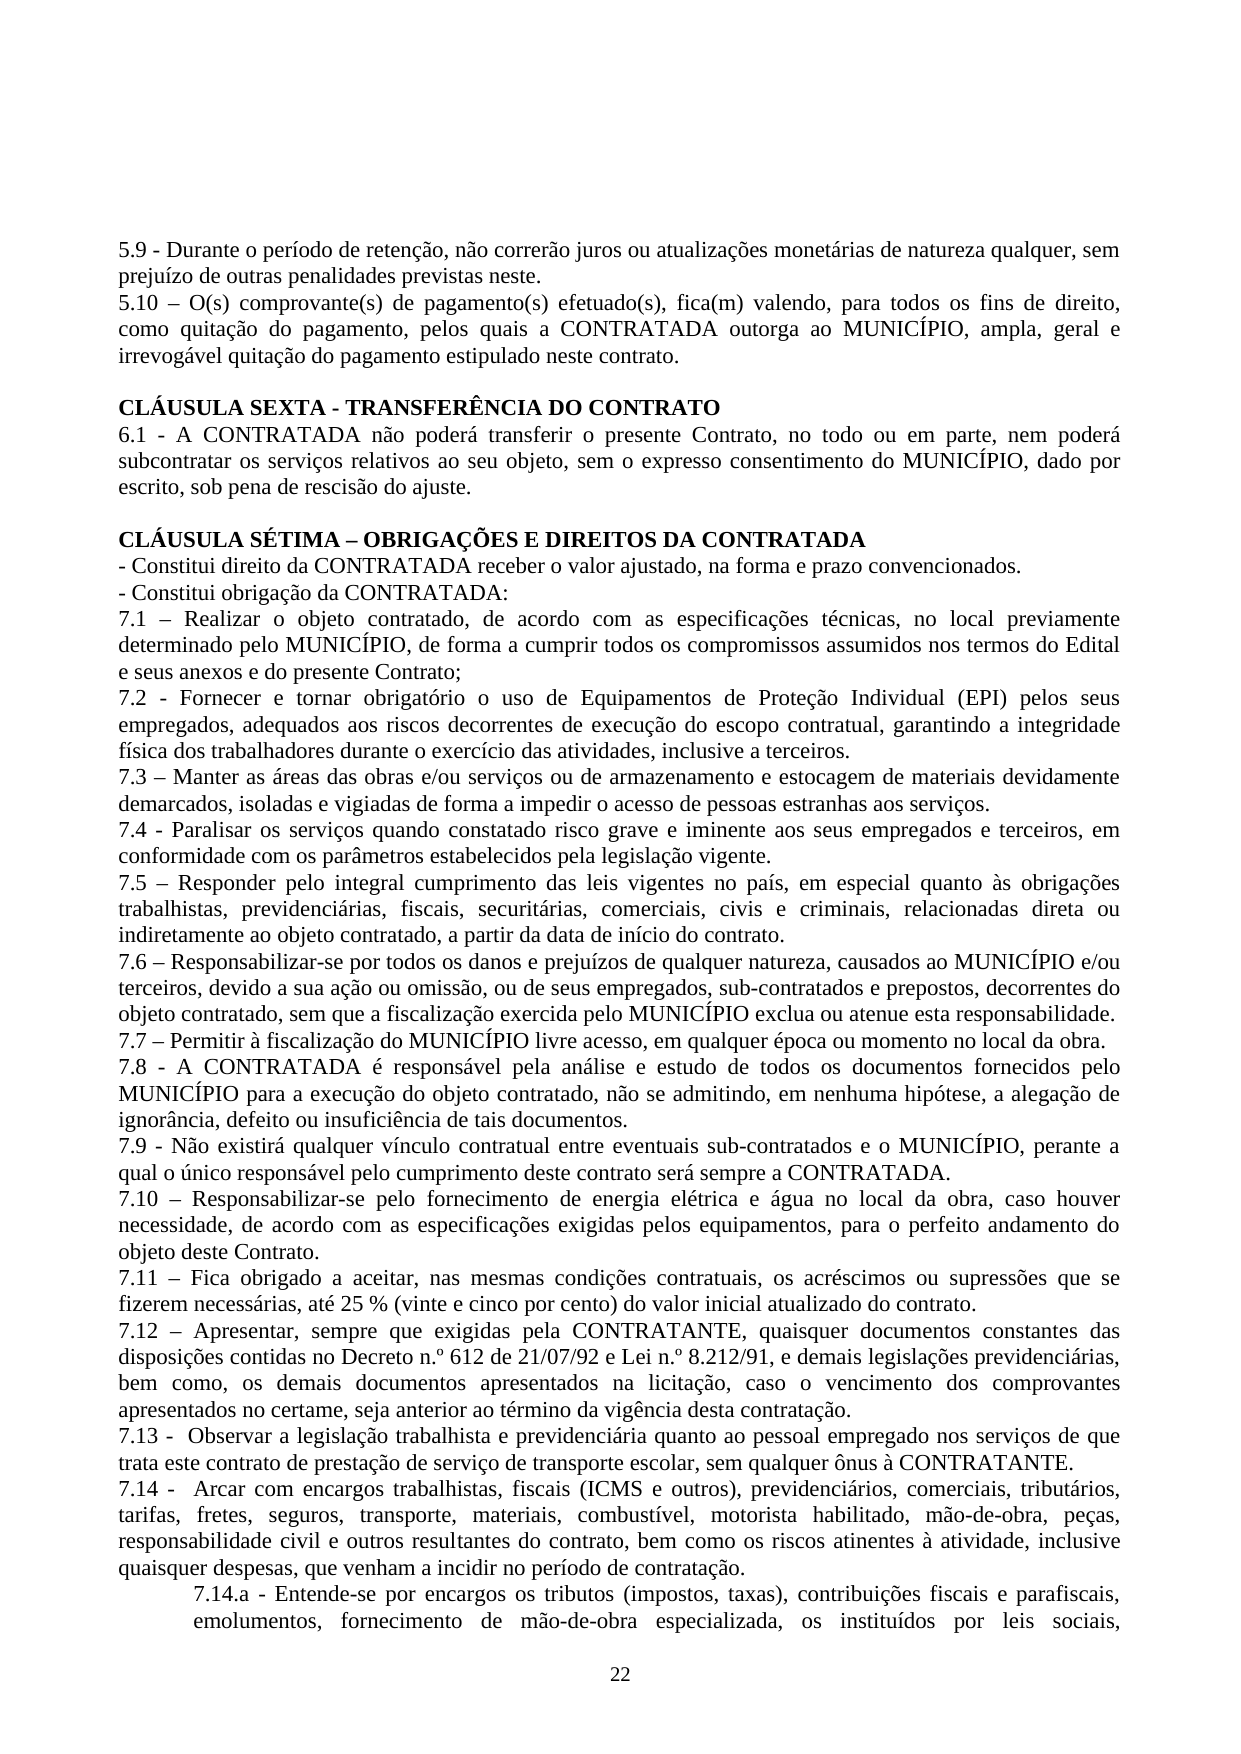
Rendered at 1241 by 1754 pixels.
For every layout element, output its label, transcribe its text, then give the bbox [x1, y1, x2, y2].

text 7.4 - Paralisar os serviços quando constatado risco grave e iminente aos seus empregados e terceiros, em conformidade com os parâmetros estabelecidos pela legislação vigente. [118, 816, 1122, 869]
text 7.9 - Não existirá qualquer vínculo contratual entre eventuais sub-contratados e o MUNICÍPIO, perante a qual o único responsável pelo cumprimento deste contrato será sempre a CONTRATADA. [118, 1132, 1122, 1185]
text 7.12 – Apresentar, sempre que exigidas pela CONTRATANTE, quaisquer documentos constantes das disposições contidas no Decreto n.º 612 de 21/07/92 e Lei n.º 8.212/91, e demais legislações previdenciárias, bem como, os demais documentos apresentados na licitação, caso o vencimento dos comprovantes apresentados no certame, seja anterior ao término da vigência desta contratação. [118, 1317, 1122, 1422]
text 7.8 - A CONTRATADA é responsável pela análise e estudo de todos os documentos fornecidos pelo MUNICÍPIO para a execução do objeto contratado, não se admitindo, em nenhuma hipótese, a alegação de ignorância, defeito ou insuficiência de tais documentos. [118, 1053, 1122, 1132]
text 5.10 – O(s) comprovante(s) de pagamento(s) efetuado(s), fica(m) valendo, para todos os fins de direito, como quitação do pagamento, pelos quais a CONTRATADA outorga ao MUNICÍPIO, ampla, geral e irrevogável quitação do pagamento estipulado neste contrato. [118, 289, 1122, 368]
text 5.9 - Durante o período de retenção, não correrão juros ou atualizações monetárias de natureza qualquer, sem prejuízo de outras penalidades previstas neste. [118, 236, 1122, 289]
text 7.11 – Fica obrigado a aceitar, nas mesmas condições contratuais, os acréscimos ou supressões que se fizerem necessárias, até 25 % (vinte e cinco por cento) do valor inicial atualizado do contrato. [118, 1264, 1122, 1317]
text CLÁUSULA SEXTA - TRANSFERÊNCIA DO CONTRATO [118, 394, 1122, 421]
text 7.1 – Realizar o objeto contratado, de acordo com as especificações técnicas, no local previamente determinado pelo MUNICÍPIO, de forma a cumprir todos os compromissos assumidos nos termos do Edital e seus anexos e do presente Contrato; [118, 605, 1122, 684]
text 7.3 – Manter as áreas das obras e/ou serviços ou de armazenamento e estocagem de materiais devidamente demarcados, isoladas e vigiadas de forma a impedir o acesso de pessoas estranhas aos serviços. [118, 763, 1122, 816]
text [193, 1580, 1122, 1633]
text 7.13 - Observar a legislação trabalhista e previdenciária quanto ao pessoal empregado nos serviços de que trata este contrato de prestação de serviço de transporte escolar, sem qualquer ônus à CONTRATANTE. [118, 1422, 1122, 1475]
text 7.10 – Responsabilizar-se pelo fornecimento de energia elétrica e água no local da obra, caso houver necessidade, de acordo com as especificações exigidas pelos equipamentos, para o perfeito andamento do objeto deste Contrato. [118, 1185, 1122, 1264]
text - Constitui obrigação da CONTRATADA: [118, 579, 1122, 605]
text - Constitui direito da CONTRATADA receber o valor ajustado, na forma e prazo convencionados. [118, 552, 1122, 579]
text 7.2 - Fornecer e tornar obrigatório o uso de Equipamentos de Proteção Individual (EPI) pelos seus empregados, adequados aos riscos decorrentes de execução do escopo contratual, garantindo a integridade física dos trabalhadores durante o exercício das atividades, inclusive a terceiros. [118, 684, 1122, 763]
text 7.5 – Responder pelo integral cumprimento das leis vigentes no país, em especial quanto às obrigações trabalhistas, previdenciárias, fiscais, securitárias, comerciais, civis e criminais, relacionadas direta ou indiretamente ao objeto contratado, a partir da data de início do contrato. [118, 869, 1122, 948]
text CLÁUSULA SÉTIMA – OBRIGAÇÕES E DIREITOS DA CONTRATADA [118, 526, 1122, 552]
text 7.6 – Responsabilizar-se por todos os danos e prejuízos de qualquer natureza, causados ao MUNICÍPIO e/ou terceiros, devido a sua ação ou omissão, ou de seus empregados, sub-contratados e prepostos, decorrentes do objeto contratado, sem que a fiscalização exercida pelo MUNICÍPIO exclua ou atenue esta responsabilidade. [118, 948, 1122, 1027]
text 7.14 - Arcar com encargos trabalhistas, fiscais (ICMS e outros), previdenciários, comerciais, tributários, tarifas, fretes, seguros, transporte, materiais, combustível, motorista habilitado, mão-de-obra, peças, responsabilidade civil e outros resultantes do contrato, bem como os riscos atinentes à atividade, inclusive quaisquer despesas, que venham a incidir no período de contratação. [118, 1475, 1122, 1580]
text 7.7 – Permitir à fiscalização do MUNICÍPIO livre acesso, em qualquer época ou momento no local da obra. [118, 1027, 1122, 1053]
text 6.1 - A CONTRATADA não poderá transferir o presente Contrato, no todo ou em parte, nem poderá subcontratar os serviços relativos ao seu objeto, sem o expresso consentimento do MUNICÍPIO, dado por escrito, sob pena de rescisão do ajuste. [118, 421, 1122, 500]
